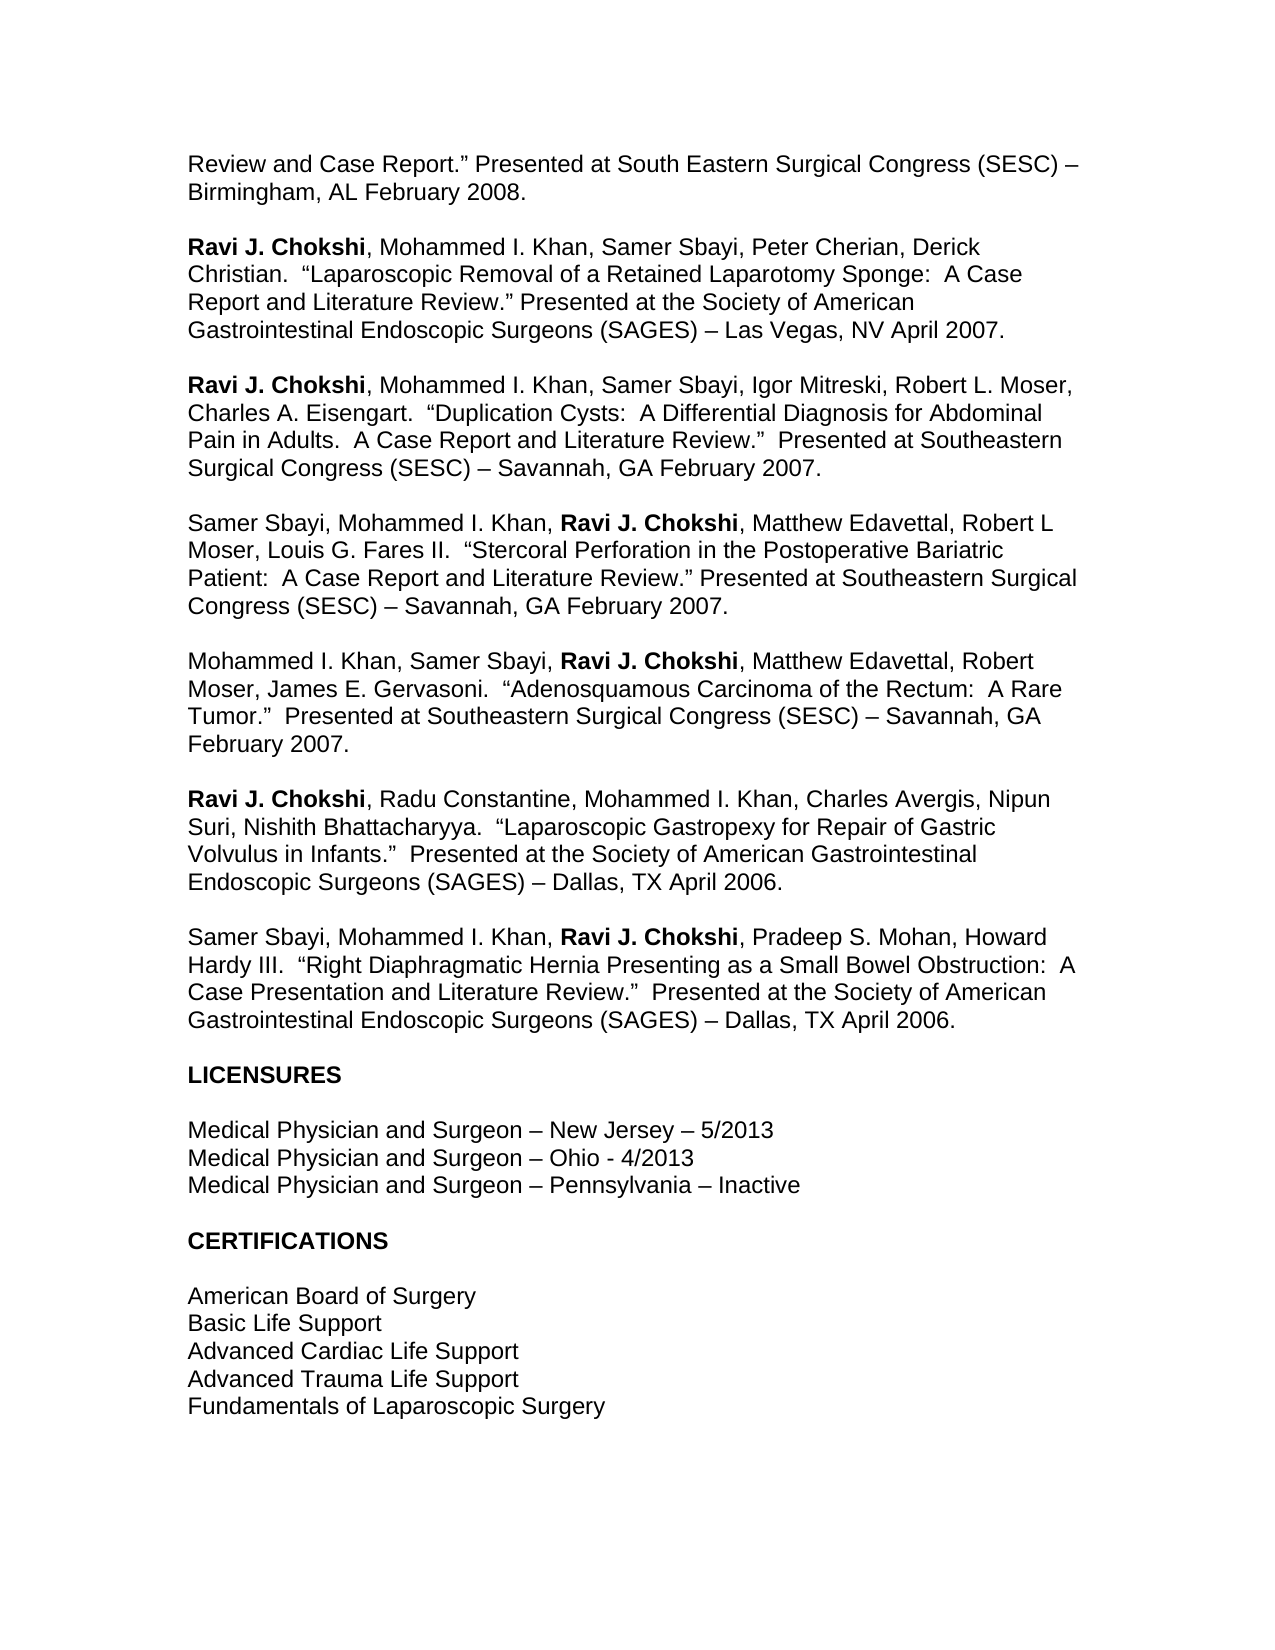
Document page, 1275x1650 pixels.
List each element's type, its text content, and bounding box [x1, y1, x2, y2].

text Ravi J. Chokshi, Radu Constantine, Mohammed I. Khan, Charles Avergis, Nipun Suri, Nishith Bhattacharyya. “Laparoscopic Gastropexy for Repair of Gastric Volvulus in Infants.” Presented at the Society of American Gastrointestinal Endoscopic Surgeons (SAGES) – Dallas, TX April 2006. [187, 785, 1087, 895]
text Samer Sbayi, Mohammed I. Khan, J. Chokshi, Pradeep S. Mohan, Howard Hardy III. “Right Diaphragmatic Hernia Presenting as a Small Bowel Obstruction: A Case Presentation and Literature Review.” Presented at the Society of American Gastrointestinal Endoscopic Surgeons (SAGES) – Dallas, TX April 2006. [187, 923, 1087, 1033]
text CERTIFICATIONS [187, 1227, 1087, 1254]
text Ravi J. Chokshi, Mohammed I. Khan, Samer Sbayi, Peter Cherian, Derick Christian. “Laparoscopic Removal of a Retained Laparotomy Sponge: A Case Report and Literature Review.” Presented at the Society of American Gastrointestinal Endoscopic Surgeons (SAGES) – Las Vegas, NV April 2007. [187, 233, 1087, 343]
text Advanced Trauma Life Support [187, 1364, 1087, 1392]
text Samer Sbayi, Mohammed I. Khan, Ravi J. Chokshi, Matthew Edavettal, Robert L Moser, Louis G. Fares II. “Stercoral Perforation in the Postoperative Bariatric Patient: A Case Report and Literature Review.” Presented at Southeastern Surgical Congress (SESC) – Savannah, GA February 2007. [187, 509, 1087, 619]
text Medical Physician and Surgeon – Pennsylvania – Inactive [187, 1171, 1087, 1199]
text Medical Physician and Surgeon – New Jersey – 5/2013 [187, 1116, 1087, 1144]
text Advanced Cardiac Life Support [187, 1337, 1087, 1364]
text Basic Life Support [187, 1309, 1087, 1337]
text American Board of Surgery [187, 1282, 1087, 1309]
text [187, 150, 1087, 205]
text Mohammed I. Khan, Samer Sbayi, Ravi J. Chokshi, Matthew Edavettal, Robert Moser, James E. Gervasoni. “Adenosquamous Carcinoma of the Rectum: A Rare Tumor.” Presented at Southeastern Surgical Congress (SESC) – Savannah, GA February 2007. [187, 647, 1087, 757]
text LICENSURES [187, 1061, 1087, 1088]
text Ravi J. Chokshi, Mohammed I. Khan, Samer Sbayi, Igor Mitreski, Robert L. Moser, Charles A. Eisengart. “Duplication Cysts: A Differential Diagnosis for Abdominal Pain in Adults. A Case Report and Literature Review.” Presented at Southeastern Surgical Congress (SESC) – Savannah, GA February 2007. [187, 371, 1087, 481]
text Medical Physician and Surgeon – Ohio - 4/2013 [187, 1144, 1087, 1171]
text Fundamentals of Laparoscopic Surgery [187, 1392, 1087, 1420]
